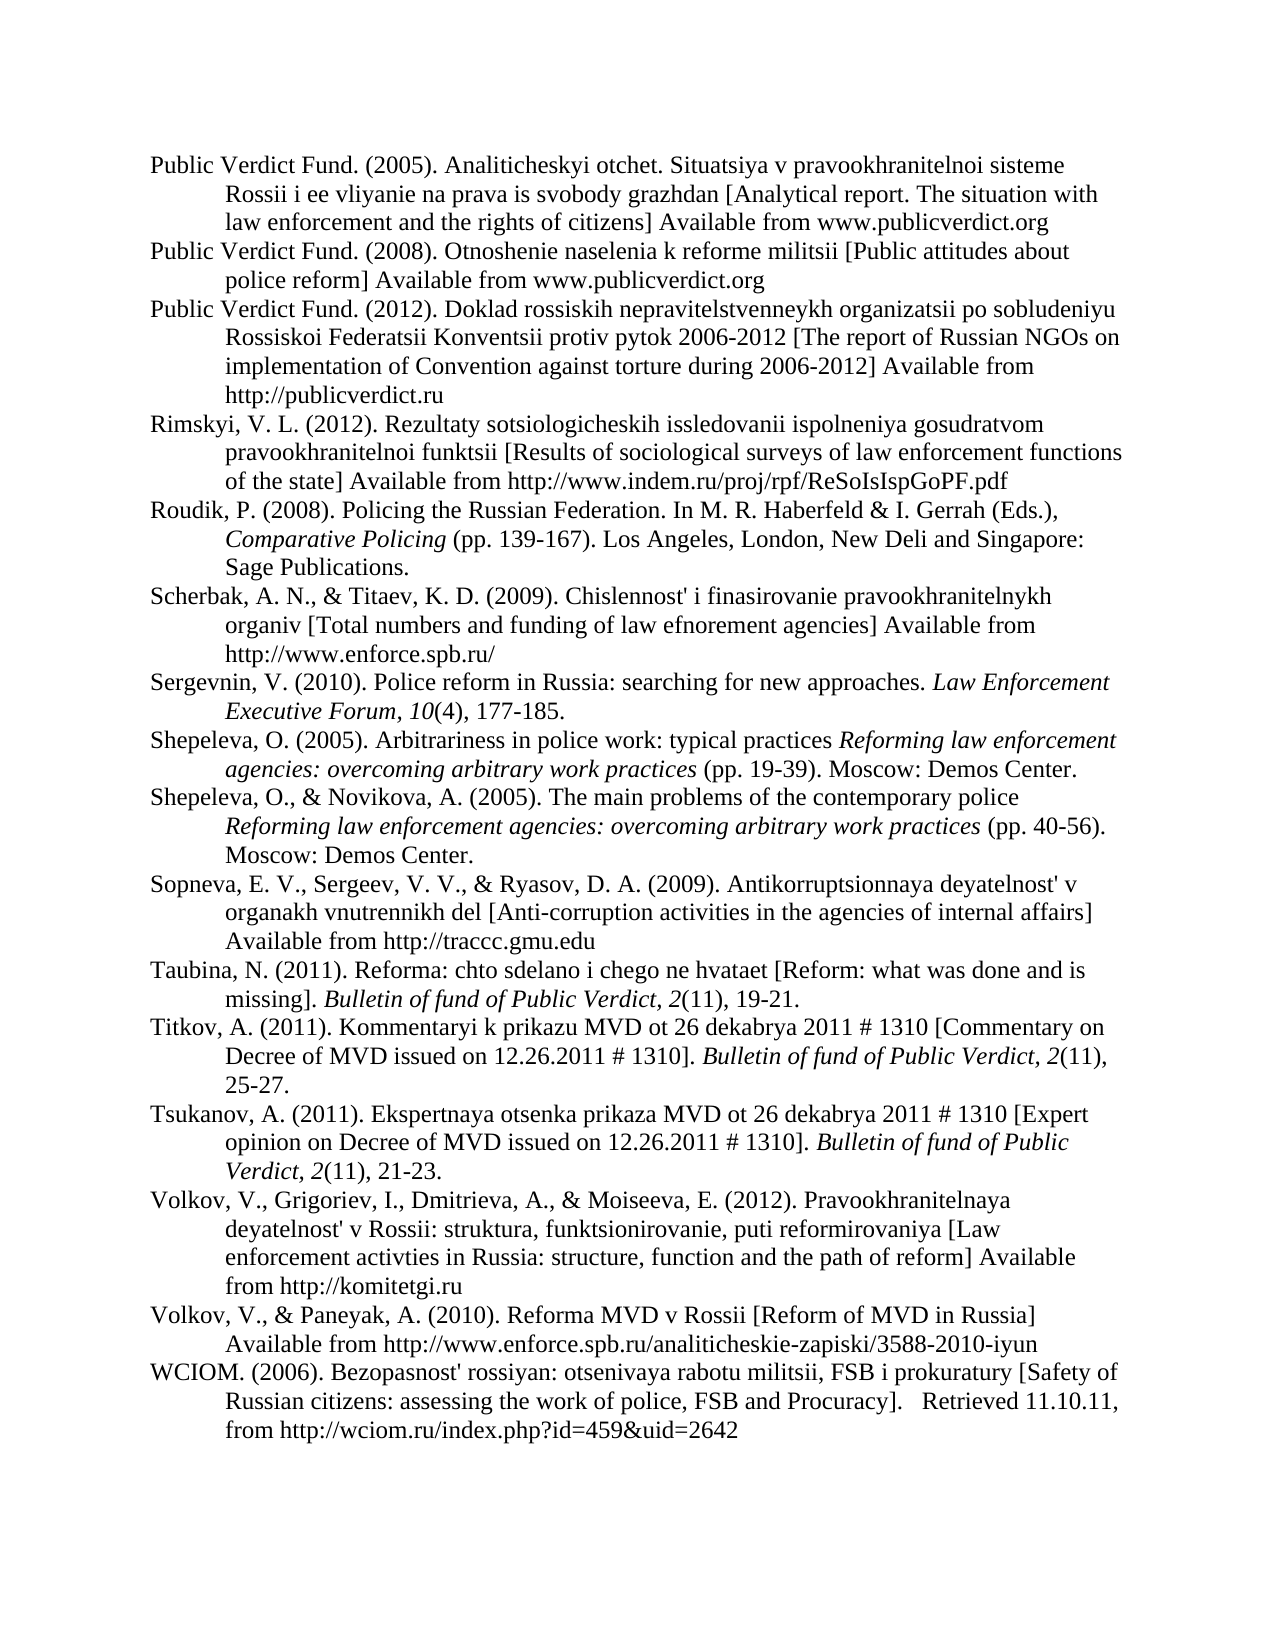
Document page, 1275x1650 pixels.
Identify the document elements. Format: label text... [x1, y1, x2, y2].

text Volkov, V., Grigoriev, I., Dmitrieva, A., & Moiseeva, E. (2012). Pravookhranitelnaya deyatelnost' v Rossii: struktura, funktsionirovanie, puti reformirovaniya [Law enforcement activties in Russia: structure, function and the path of reform] Available from http://komitetgi.ru [150, 1185, 1125, 1300]
text Scherbak, A. N., & Titaev, K. D. (2009). Chislennost' i finasirovanie pravookhranitelnykh organiv [Total numbers and funding of law efnorement agencies] Available from http://www.enforce.spb.ru/ [150, 581, 1125, 667]
text Shepeleva, O. (2005). Arbitrariness in police work: typical practices Reforming law enforcement agencies: overcoming arbitrary work practices (pp. 19-39). Moscow: Demos Center. [150, 725, 1125, 782]
text Volkov, V., & Paneyak, A. (2010). Reforma MVD v Rossii [Reform of MVD in Russia] Available from http://www.enforce.spb.ru/analiticheskie-zapiski/3588-2010-iyun [150, 1300, 1125, 1357]
text Shepeleva, O., & Novikova, A. (2005). The main problems of the contemporary police Reforming law enforcement agencies: overcoming arbitrary work practices (pp. 40-56). Moscow: Demos Center. [150, 782, 1125, 869]
text WCIOM. (2006). Bezopasnost' rossiyan: otsenivaya rabotu militsii, FSB i prokuratury [Safety of Russian citizens: assessing the work of police, FSB and Procuracy]. Retrieved 11.10.11, from http://wciom.ru/index.php?id=459&uid=2642 [150, 1357, 1125, 1444]
text Public Verdict Fund. (2005). Analiticheskyi otchet. Situatsiya v pravookhranitelnoi sisteme Rossii i ee vliyanie na prava is svobody grazhdan [Analytical report. The situation with law enforcement and the rights of citizens] Available from www.publicverdict.org [150, 150, 1125, 236]
text Taubina, N. (2011). Reforma: chto sdelano i chego ne hvataet [Reform: what was done and is missing]. Bulletin of fund of Public Verdict, 2(11), 19-21. [150, 955, 1125, 1012]
text Public Verdict Fund. (2008). Otnoshenie naselenia k reforme militsii [Public attitudes about police reform] Available from www.publicverdict.org [150, 236, 1125, 294]
text Tsukanov, A. (2011). Ekspertnaya otsenka prikaza MVD ot 26 dekabrya 2011 # 1310 [Expert opinion on Decree of MVD issued on 12.26.2011 # 1310]. Bulletin of fund of Public Verdict, 2(11), 21-23. [150, 1099, 1125, 1185]
text Sopneva, E. V., Sergeev, V. V., & Ryasov, D. A. (2009). Antikorruptsionnaya deyatelnost' v organakh vnutrennikh del [Anti-corruption activities in the agencies of internal affairs] Available from http://traccc.gmu.edu [150, 869, 1125, 955]
text Sergevnin, V. (2010). Police reform in Russia: searching for new approaches. Law Enforcement Executive Forum, 10(4), 177-185. [150, 667, 1125, 725]
text Rimskyi, V. L. (2012). Rezultaty sotsiologicheskih issledovanii ispolneniya gosudratvom pravookhranitelnoi funktsii [Results of sociological surveys of law enforcement functions of the state] Available from http://www.indem.ru/proj/rpf/ReSoIsIspGoPF.pdf [150, 409, 1125, 495]
text Public Verdict Fund. (2012). Doklad rossiskih nepravitelstvenneykh organizatsii po sobludeniyu Rossiskoi Federatsii Konventsii protiv pytok 2006-2012 [The report of Russian NGOs on implementation of Convention against torture during 2006-2012] Available from http://publicverdict.ru [150, 294, 1125, 409]
text Titkov, A. (2011). Kommentaryi k prikazu MVD ot 26 dekabrya 2011 # 1310 [Commentary on Decree of MVD issued on 12.26.2011 # 1310]. Bulletin of fund of Public Verdict, 2(11), 25-27. [150, 1012, 1125, 1099]
text Roudik, P. (2008). Policing the Russian Federation. In M. R. Haberfeld & I. Gerrah (Eds.), Comparative Policing (pp. 139-167). Los Angeles, London, New Deli and Singapore: Sage Publications. [150, 495, 1125, 581]
